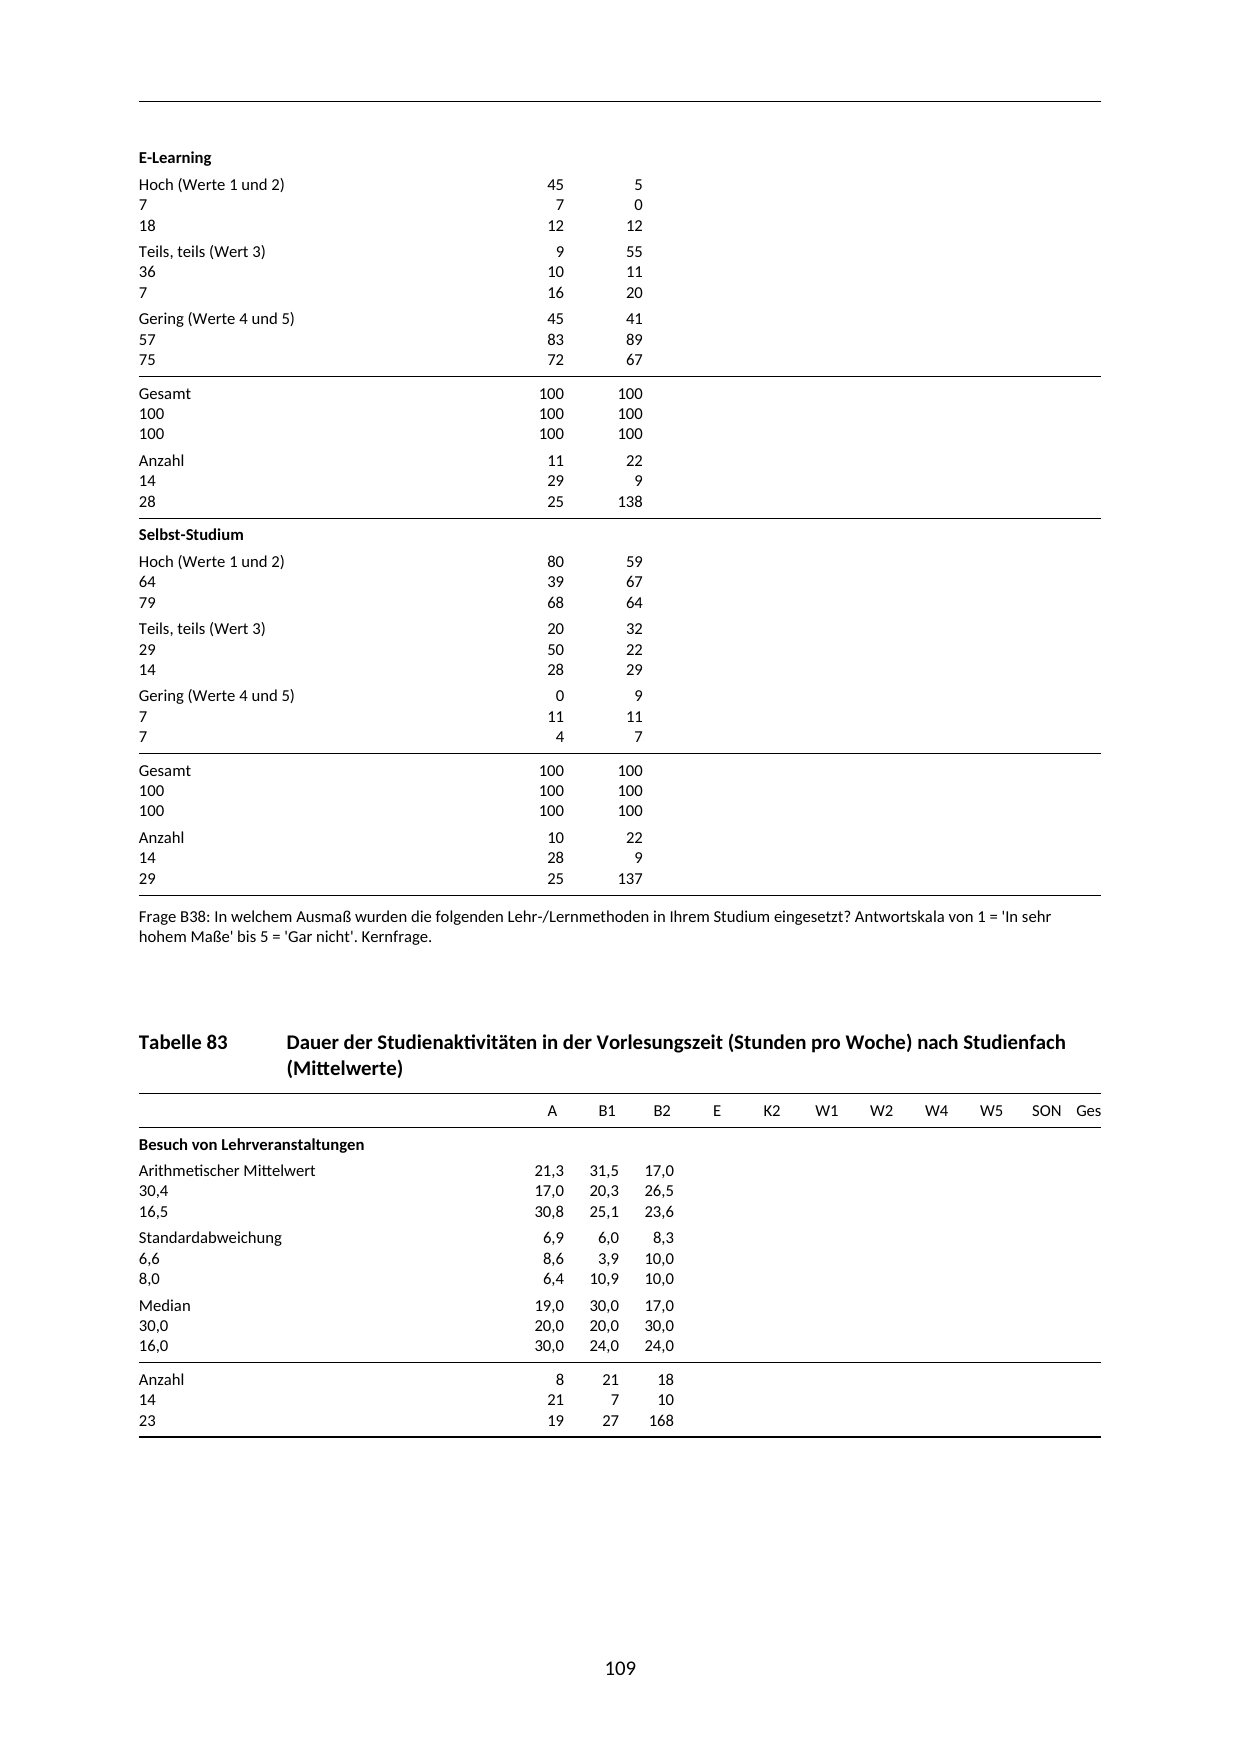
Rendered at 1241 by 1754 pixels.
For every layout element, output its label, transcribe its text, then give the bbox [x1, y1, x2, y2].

text Median 19,0 30,0 17,0 30,0 20,0 20,0 30,0 16,0 30,0 24,0 24,0 [139, 1295, 511, 1356]
text E-Learning [139, 148, 511, 168]
text Anzahl 10 22 14 28 9 29 25 137 [139, 827, 511, 888]
text Gering (Werte 4 und 5) 45 41 57 83 89 75 72 67 [139, 308, 511, 369]
text Teils, teils (Wert 3) 20 32 29 50 22 14 28 29 [139, 618, 511, 679]
text Standardabweichung 6,9 6,0 8,3 6,6 8,6 3,9 10,0 8,0 6,4 10,9 10,0 [139, 1228, 511, 1288]
text Arithmetischer Mittelwert 21,3 31,5 17,0 30,4 17,0 20,3 26,5 16,5 30,8 25,1 23,6 [139, 1160, 511, 1221]
text Besuch von Lehrveranstaltungen [139, 1134, 511, 1154]
text Gesamt 100 100 100 100 100 100 100 100 [139, 760, 511, 821]
text Hoch (Werte 1 und 2) 80 59 64 39 67 79 68 64 [139, 551, 511, 612]
text Gering (Werte 4 und 5) 0 9 7 11 11 7 4 7 [139, 686, 511, 747]
text Selbst-Studium [139, 525, 511, 545]
text Frage B38: In welchem Ausmaß wurden die folgenden Lehr-/Lernmethoden in Ihrem Studium eingesetzt? Antwortskala von 1 = 'In sehr hohem Maße' bis 5 = 'Gar nicht'. Kernfrage. [139, 906, 1101, 947]
text A B1 B2 E K2 W1 W2 W4 W5 SON Ges [139, 1100, 1101, 1120]
text Anzahl 8 21 18 14 21 7 10 23 19 27 168 [139, 1369, 511, 1430]
text Anzahl 11 22 14 29 9 28 25 138 [139, 450, 511, 511]
text Gesamt 100 100 100 100 100 100 100 100 [139, 383, 511, 444]
text Teils, teils (Wert 3) 9 55 36 10 11 7 16 20 [139, 241, 511, 302]
text Tabelle 83 Dauer der Studienaktivitäten in der Vorlesungszeit (Stunden pro Woche) nach Studienfach (Mittelwerte) [139, 1029, 1101, 1080]
text Hoch (Werte 1 und 2) 45 5 7 7 0 18 12 12 [139, 174, 511, 235]
